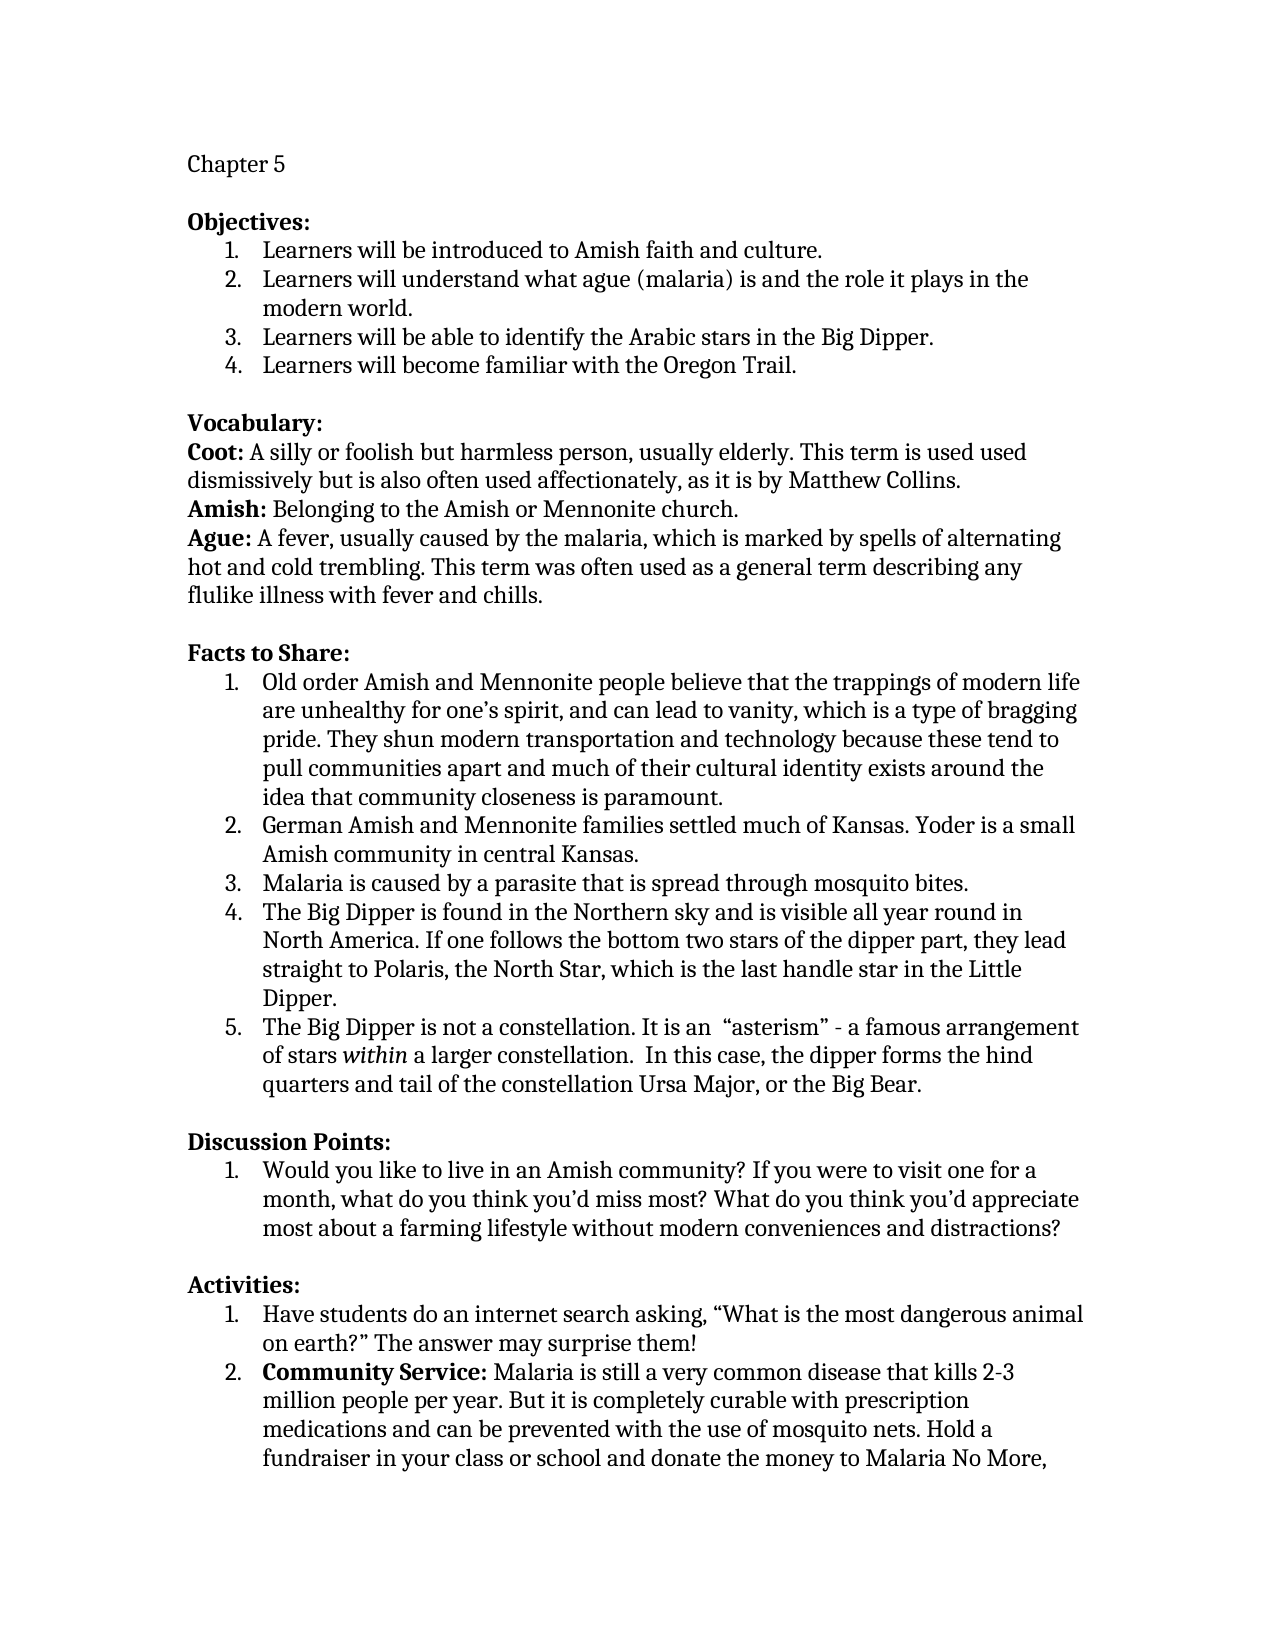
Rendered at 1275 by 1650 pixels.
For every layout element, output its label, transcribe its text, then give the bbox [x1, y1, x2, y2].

text Objectives: [187, 207, 1087, 236]
list Learners will become familiar with the Oregon Trail. [225, 351, 1087, 380]
list Old order Amish and Mennonite people believe that the trappings of modern life are unhealthy for one’s spirit, and can lead to vanity, which is a type of bragging pride. They shun modern transportation and technology because these tend to pull communities apart and much of their cultural identity exists around the idea that community closeness is paramount. [225, 667, 1087, 811]
list Have students do an internet search asking, “What is the most dangerous animal on earth?” The answer may surprise them! [225, 1300, 1087, 1357]
list Would you like to live in an Amish community? If you were to visit one for a month, what do you think you’d miss most? What do you think you’d appreciate most about a farming lifestyle without modern conveniences and distractions? [225, 1156, 1087, 1242]
text Discussion Points: [187, 1127, 1087, 1156]
text Vocabulary: [187, 409, 1087, 437]
list Learners will be able to identify the Arabic stars in the Big Dipper. [225, 322, 1087, 351]
list The Big Dipper is not a constellation. It is an “asterism” - a famous arrangement of stars within a larger constellation. In this case, the dipper forms the hind quarters and tail of the constellation Ursa Major, or the Big Bear. [225, 1012, 1087, 1099]
text Coot: A silly or foolish but harmless person, usually elderly. This term is used used dismissively but is also often used affectionately, as it is by Matthew Collins. [187, 437, 1087, 495]
list Learners will be introduced to Amish faith and culture. [225, 236, 1087, 265]
text Activities: [187, 1271, 1087, 1300]
list German Amish and Mennonite families settled much of Kansas. Yoder is a small Amish community in central Kansas. [225, 811, 1087, 869]
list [225, 1357, 1087, 1472]
list Malaria is caused by a parasite that is spread through mosquito bites. [225, 869, 1087, 897]
text Amish: Belonging to the Amish or Mennonite church. [187, 495, 1087, 524]
list Learners will understand what ague (malaria) is and the role it plays in the modern world. [225, 265, 1087, 322]
text Facts to Share: [187, 639, 1087, 667]
text Chapter 5 [187, 150, 1087, 179]
text Ague: A fever, usually caused by the malaria, which is marked by spells of alternating hot and cold trembling. This term was often used as a general term describing any flulike illness with fever and chills. [187, 524, 1087, 610]
list The Big Dipper is found in the Northern sky and is visible all year round in North America. If one follows the bottom two stars of the dipper part, they lead straight to Polaris, the North Star, which is the last handle star in the Little Dipper. [225, 897, 1087, 1012]
